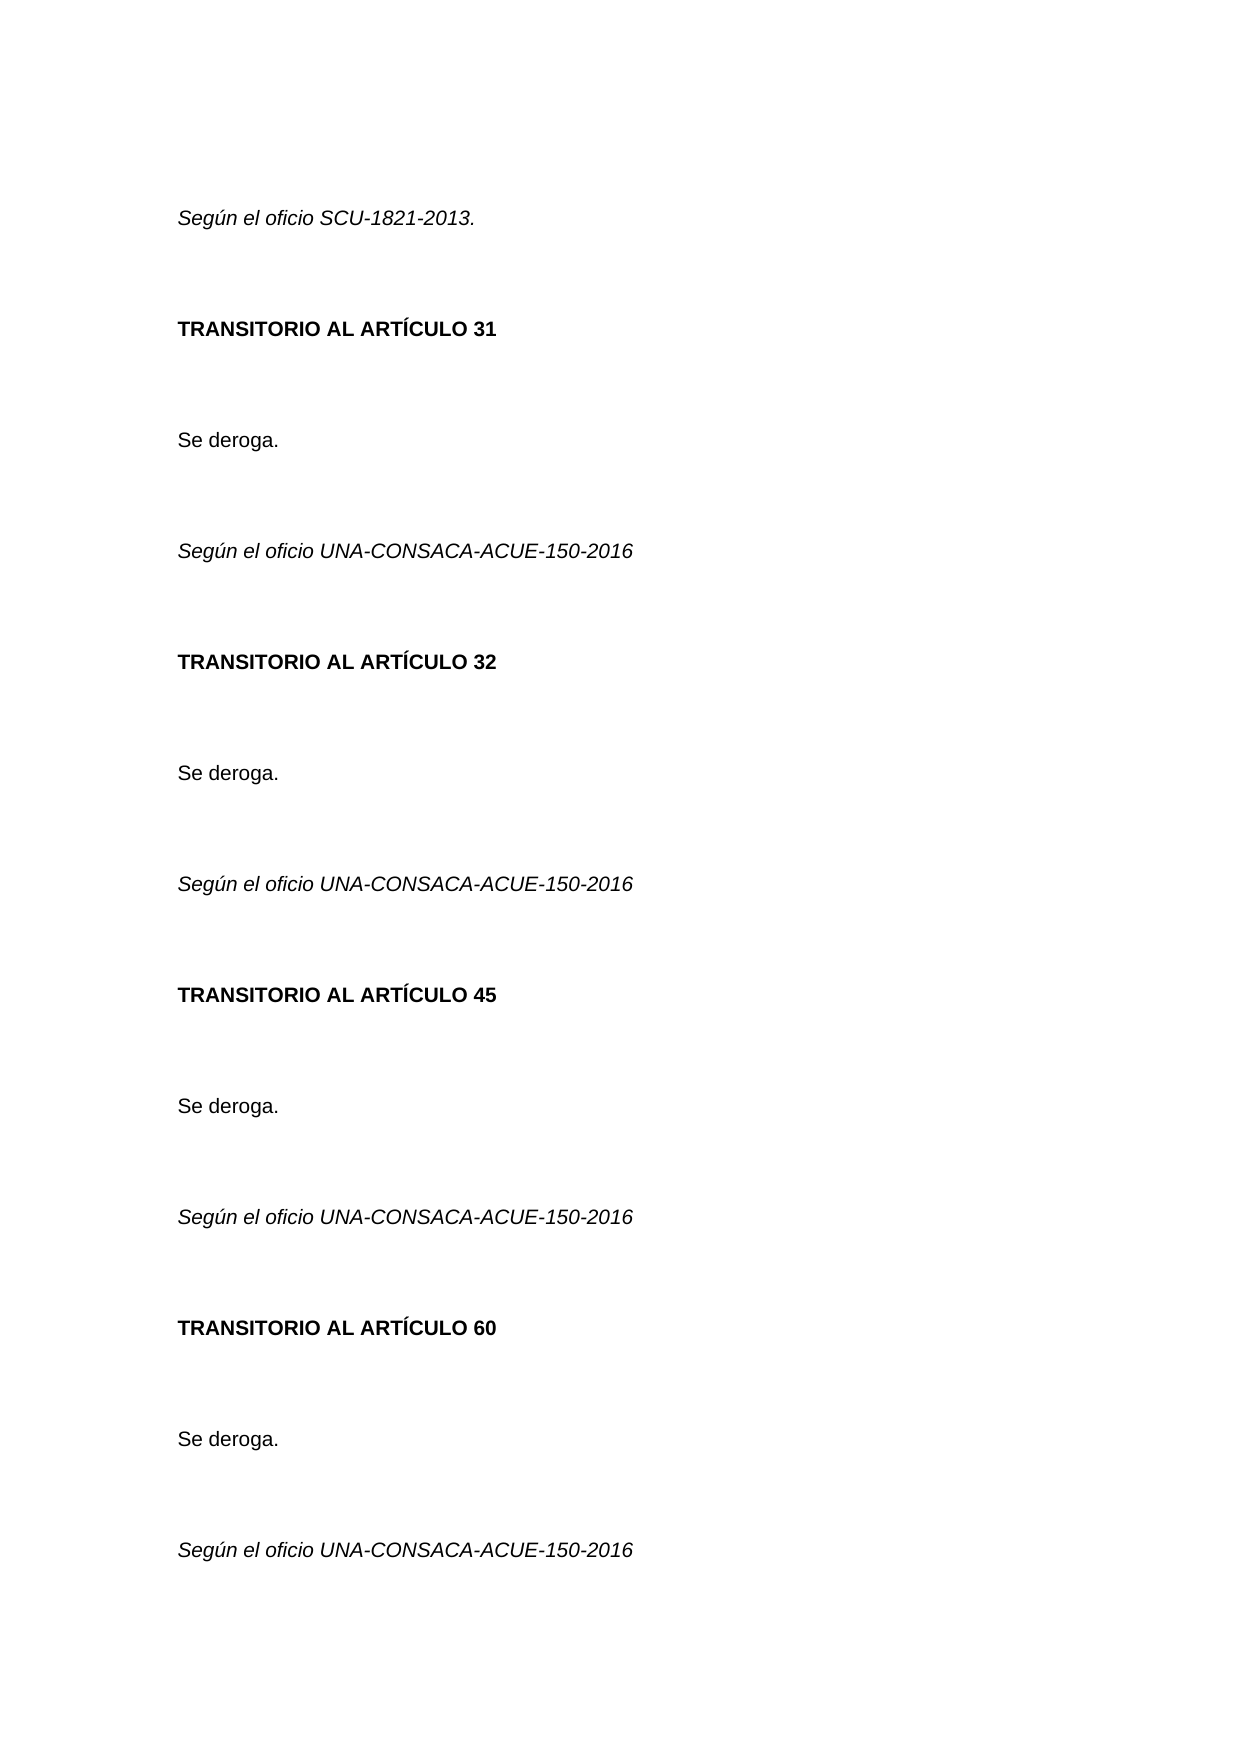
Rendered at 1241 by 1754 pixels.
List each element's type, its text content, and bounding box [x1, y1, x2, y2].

text TRANSITORIO AL ARTÍCULO 32 [177, 983, 1063, 1007]
text Se deroga. [177, 761, 1061, 785]
text Se deroga. [177, 1427, 1061, 1451]
text Según el oficio UNA-CONSACA-ACUE-150-2016 [177, 206, 1061, 229]
text TRANSITORIO A LOS ARTÍCULOS 29 Y 41 [177, 317, 1061, 341]
text Según el oficio SCU-1821-2013. [177, 539, 1063, 563]
text Según el oficio UNA-CONSACA-ACUE-150-2016 [177, 872, 1061, 896]
text TRANSITORIO AL ARTÍCULO 31 [177, 650, 1063, 674]
text TRANSITORIO AL ARTÍCULO 45 [177, 1316, 1063, 1340]
text DEROGADOS. [177, 428, 1063, 452]
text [177, 1205, 1061, 1229]
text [177, 1538, 1061, 1562]
text Se deroga. [177, 1094, 1061, 1118]
